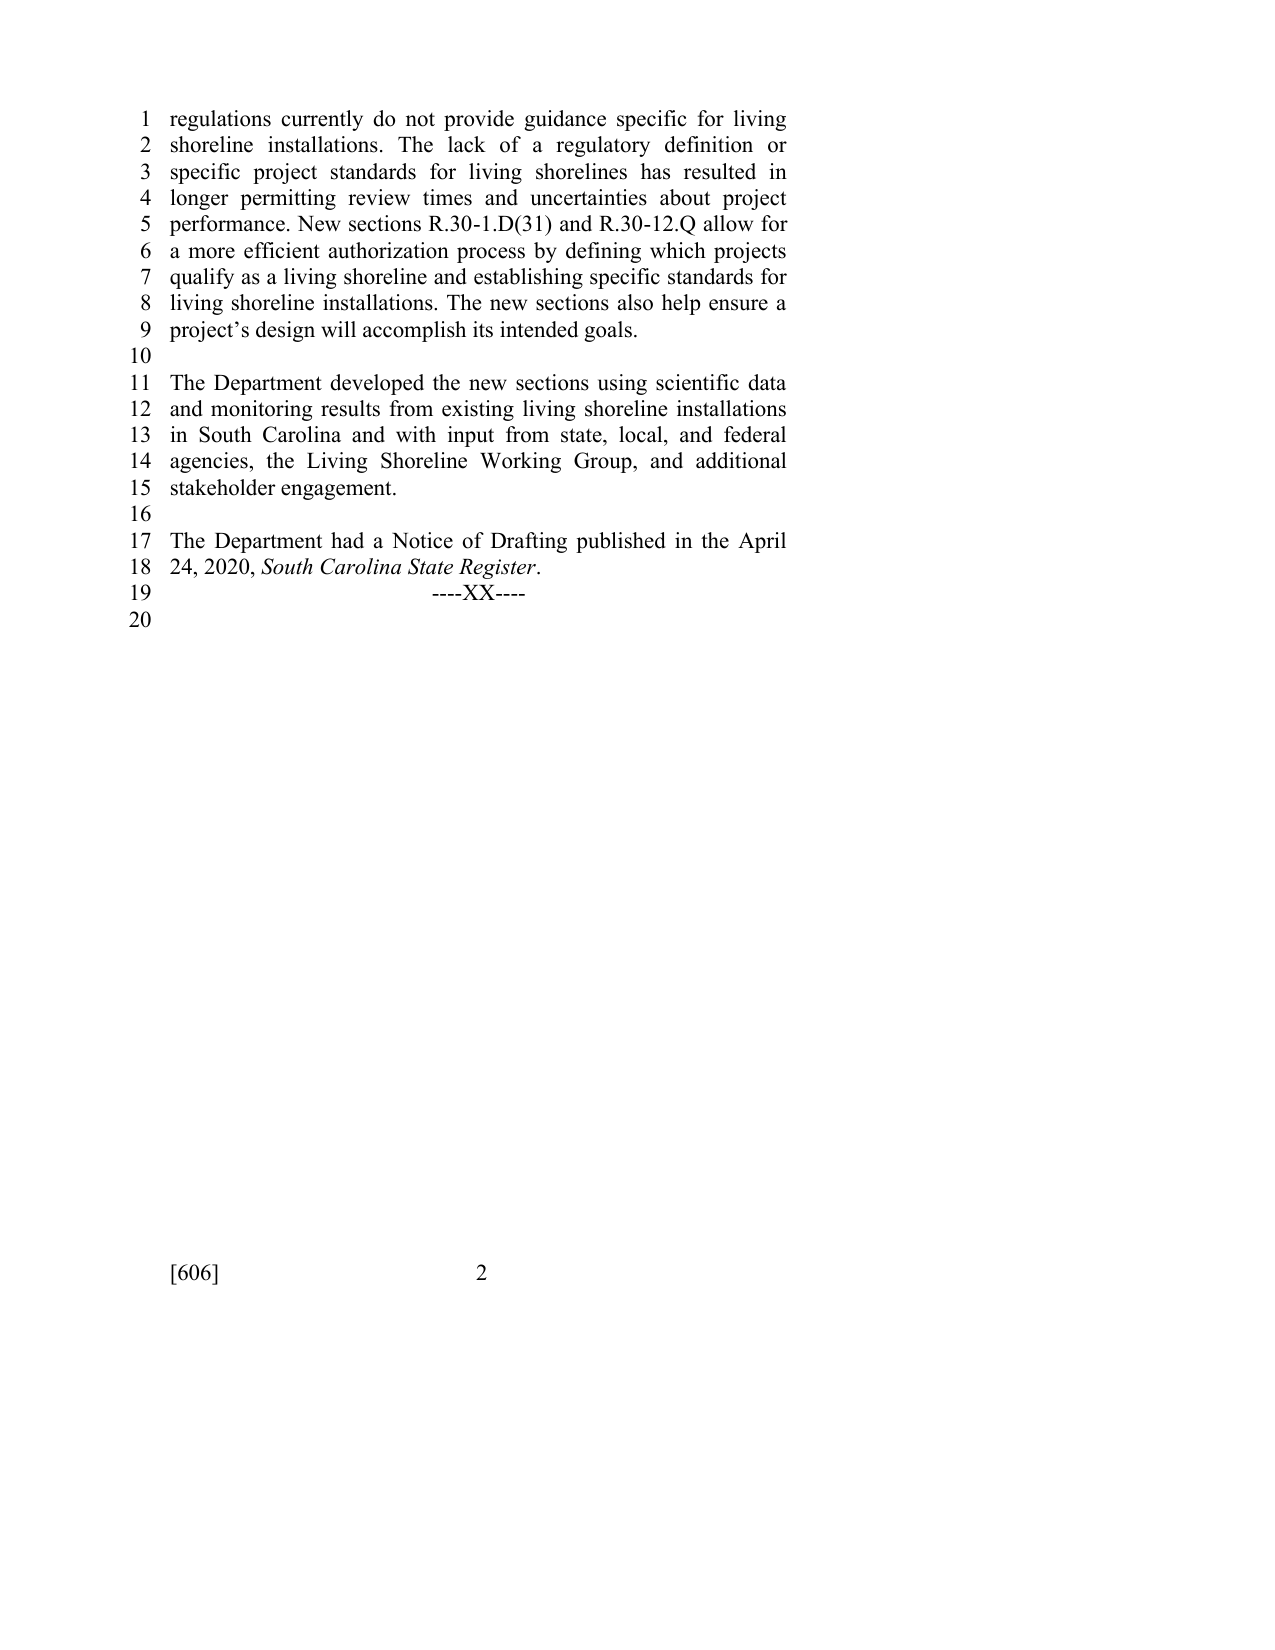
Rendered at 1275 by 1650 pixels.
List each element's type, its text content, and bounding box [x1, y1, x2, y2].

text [169, 105, 787, 342]
text The Department developed the new sections using scientific data and monitoring results from existing living shoreline installations in South Carolina and with input from state, local, and federal agencies, the Living Shoreline Working Group, and additional stakeholder engagement. [169, 368, 787, 500]
text ----XX---- [169, 579, 787, 606]
text The Department had a Notice of Drafting published in the April 24, 2020, South Carolina State Register. [169, 527, 787, 579]
